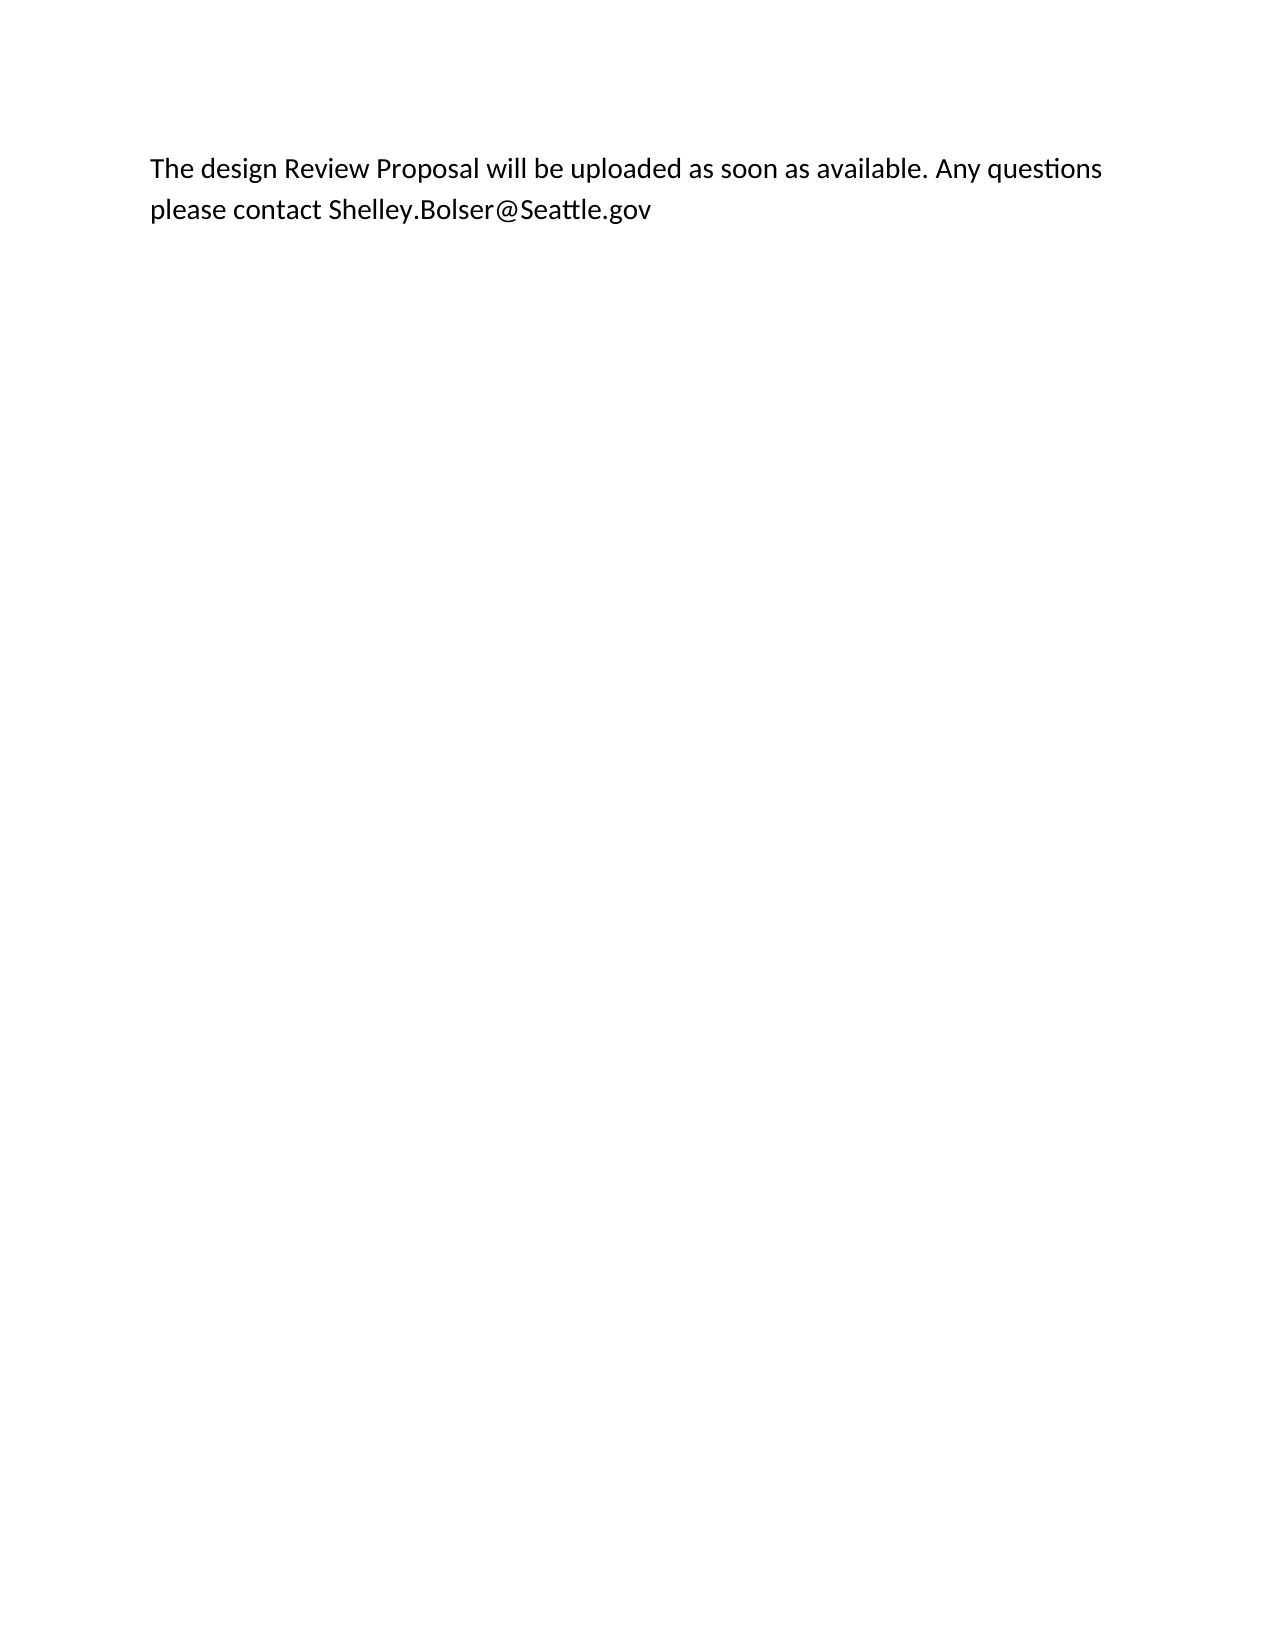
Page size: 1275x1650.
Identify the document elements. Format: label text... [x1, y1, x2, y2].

text The design Review Proposal will be uploaded as soon as available. Any questions please contact Shelley.Bolser@Seattle.gov [150, 150, 1125, 227]
